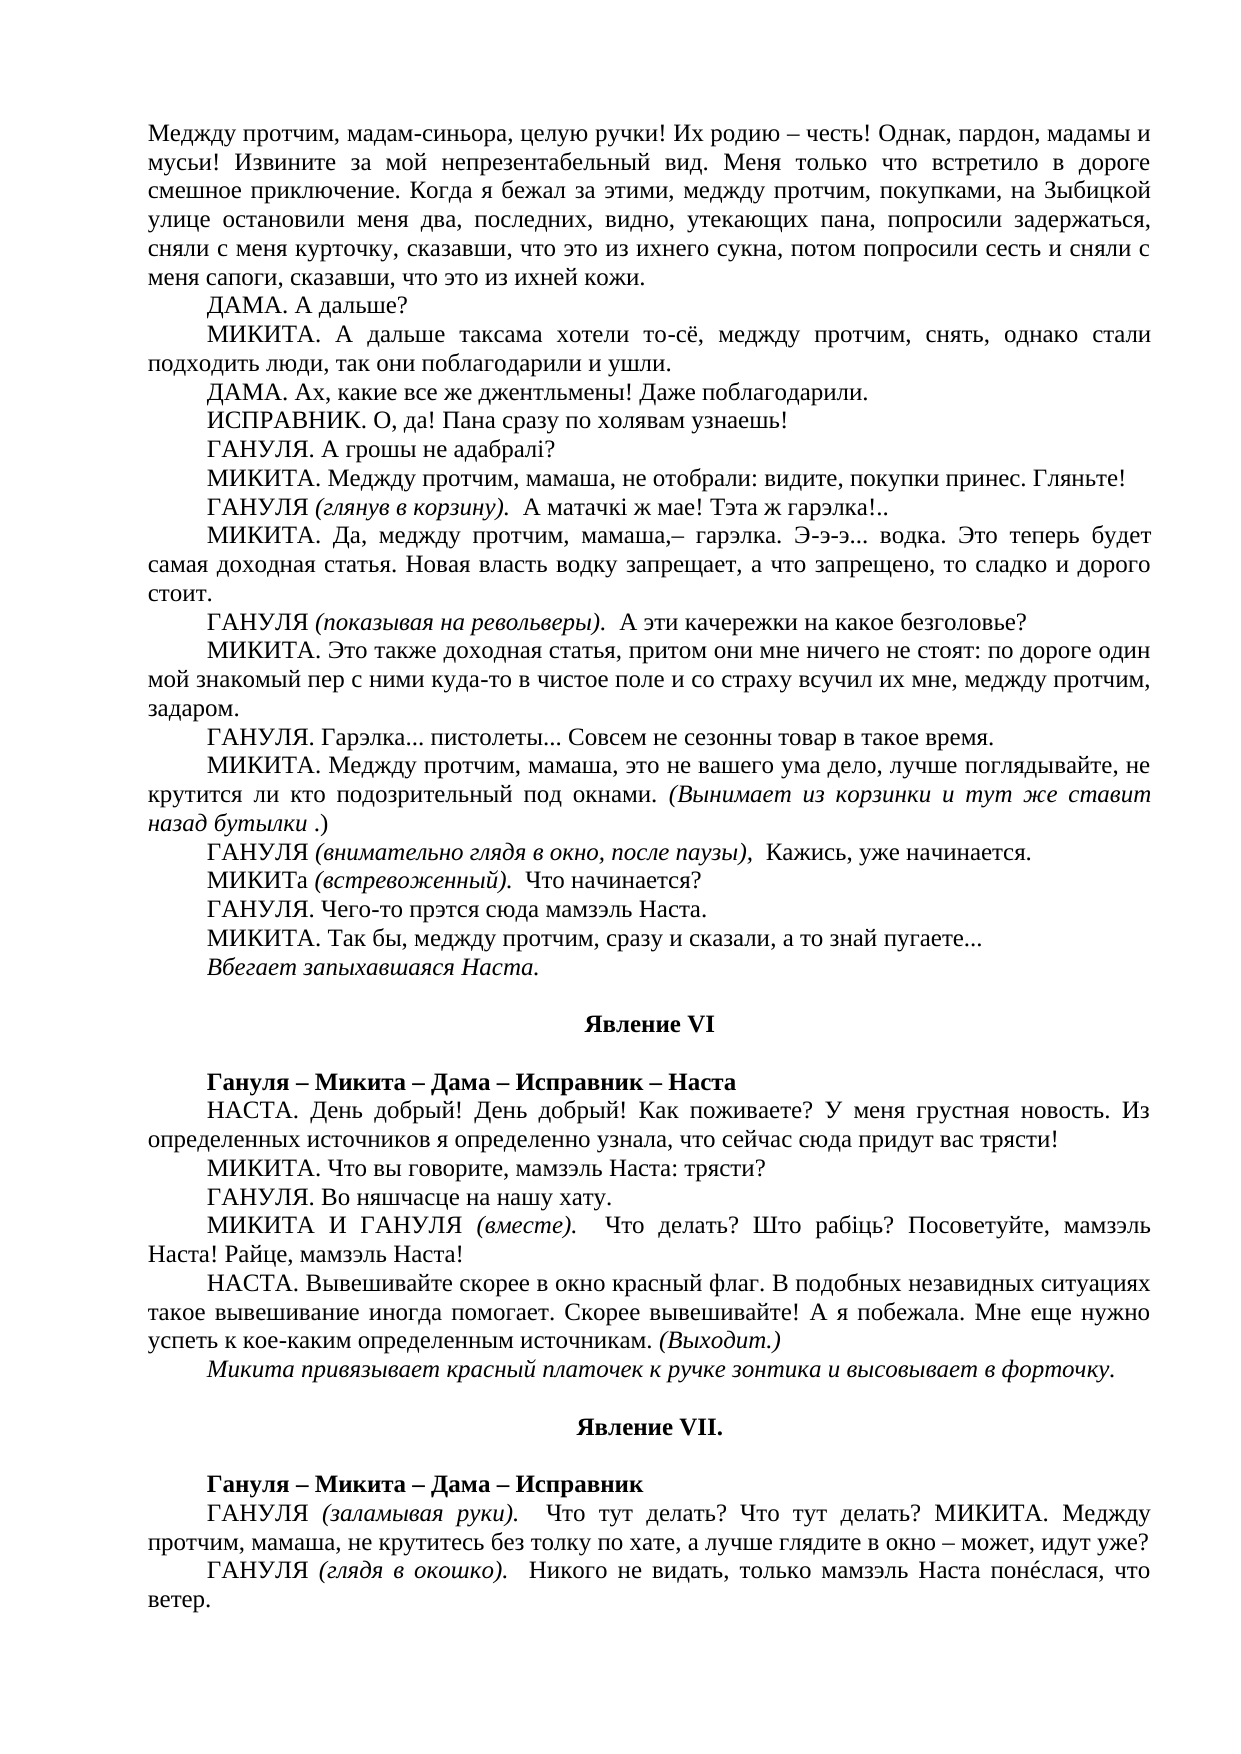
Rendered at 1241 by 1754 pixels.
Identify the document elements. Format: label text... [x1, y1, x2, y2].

text ГАНУЛЯ (глянув в корзину). А матачкі ж мае! Тэта ж гарэлка!.. [148, 492, 1152, 521]
text ГАНУЛЯ (внимательно глядя в окно, после паузы), Кажись, уже начинается. [148, 837, 1152, 866]
text МИКИТА И ГАНУЛЯ (вместе). Что делать? Што рабіць? Посоветуйте, мамзэль Наста! Райце, мамзэль Наста! [148, 1211, 1152, 1268]
text ГАНУЛЯ (заламывая руки). Что тут делать? Что тут делать? МИКИТА. Меджду протчим, мамаша, не крутитесь без толку по хате, а лучше глядите в окно – может, идут уже? [148, 1498, 1152, 1556]
text МИКИТА. Что вы говорите, мамзэль Наста: трясти? [148, 1153, 1152, 1182]
text МИКИТА. А дальше таксама хотели то-сё, меджду протчим, снять, однако стали подходить люди, так они поблагодарили и ушли. [148, 319, 1152, 377]
text ИСПРАВНИК. О, да! Пана сразу по холявам узнаешь! [148, 406, 1152, 434]
text МИКИТА. Это также доходная статья, притом они мне ничего не стоят: по дороге один мой знакомый пер с ними куда-то в чистое поле и со страху всучил их мне, меджду протчим, задаром. [148, 636, 1152, 722]
subtitle Явление VII. [148, 1412, 1152, 1441]
text МИКИТА. Меджду протчим, мамаша, это не вашего ума дело, лучше поглядывайте, не крутится ли кто подозрительный под окнами. (Вынимает из корзинки и тут же ставит назад бутылки .) [148, 751, 1152, 837]
text МИКИТа (встревоженный). Что начинается? [148, 866, 1152, 894]
text Гануля – Микита – Дама – Исправник [148, 1469, 1152, 1498]
text НАСТА. День добрый! День добрый! Как поживаете? У меня грустная новость. Из определенных источников я определенно узнала, что сейчас сюда придут вас трясти! [148, 1096, 1152, 1153]
subtitle Явление VI [148, 1009, 1152, 1038]
text МИКИТА. Да, меджду протчим, мамаша,– гарэлка. Э-э-э... водка. Это теперь будет самая доходная статья. Новая власть водку запрещает, а что запрещено, то сладко и дорого стоит. [148, 521, 1152, 607]
text ГАНУЛЯ (глядя в окошко). Никого не видать, только мамзэль Наста понéслася, что ветер. [148, 1556, 1152, 1613]
text ГАНУЛЯ. А грошы не адабралі? [148, 434, 1152, 463]
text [148, 118, 1152, 291]
text ГАНУЛЯ. Во няшчасце на нашу хату. [148, 1182, 1152, 1211]
text ГАНУЛЯ (показывая на револьверы). А эти качережки на какое безголовье? [148, 607, 1152, 636]
text МИКИТА. Так бы, меджду протчим, сразу и сказали, а то знай пугаете... [148, 923, 1152, 952]
text НАСТА. Вывешивайте скорее в окно красный флаг. В подобных незавидных ситуациях такое вывешивание иногда помогает. Скорее вывешивайте! А я побежала. Мне еще нужно успеть к кое-каким определенным источникам. (Выходит.) [148, 1268, 1152, 1354]
text ГАНУЛЯ. Гарэлка... пистолеты... Совсем не сезонны товар в такое время. [148, 722, 1152, 751]
text ГАНУЛЯ. Чего-то прэтся сюда мамзэль Наста. [148, 894, 1152, 923]
text Микита привязывает красный платочек к ручке зонтика и высовывает в форточку. [148, 1354, 1152, 1383]
text ДАМА. А дальше? [148, 291, 1152, 319]
text МИКИТА. Меджду протчим, мамаша, не отобрали: видите, покупки принес. Гляньте! [148, 463, 1152, 492]
text Гануля – Микита – Дама – Исправник – Наста [148, 1067, 1152, 1096]
text Вбегает запыхавшаяся Наста. [148, 952, 1152, 981]
text ДАМА. Ах, какие все же джентльмены! Даже поблагодарили. [148, 377, 1152, 406]
